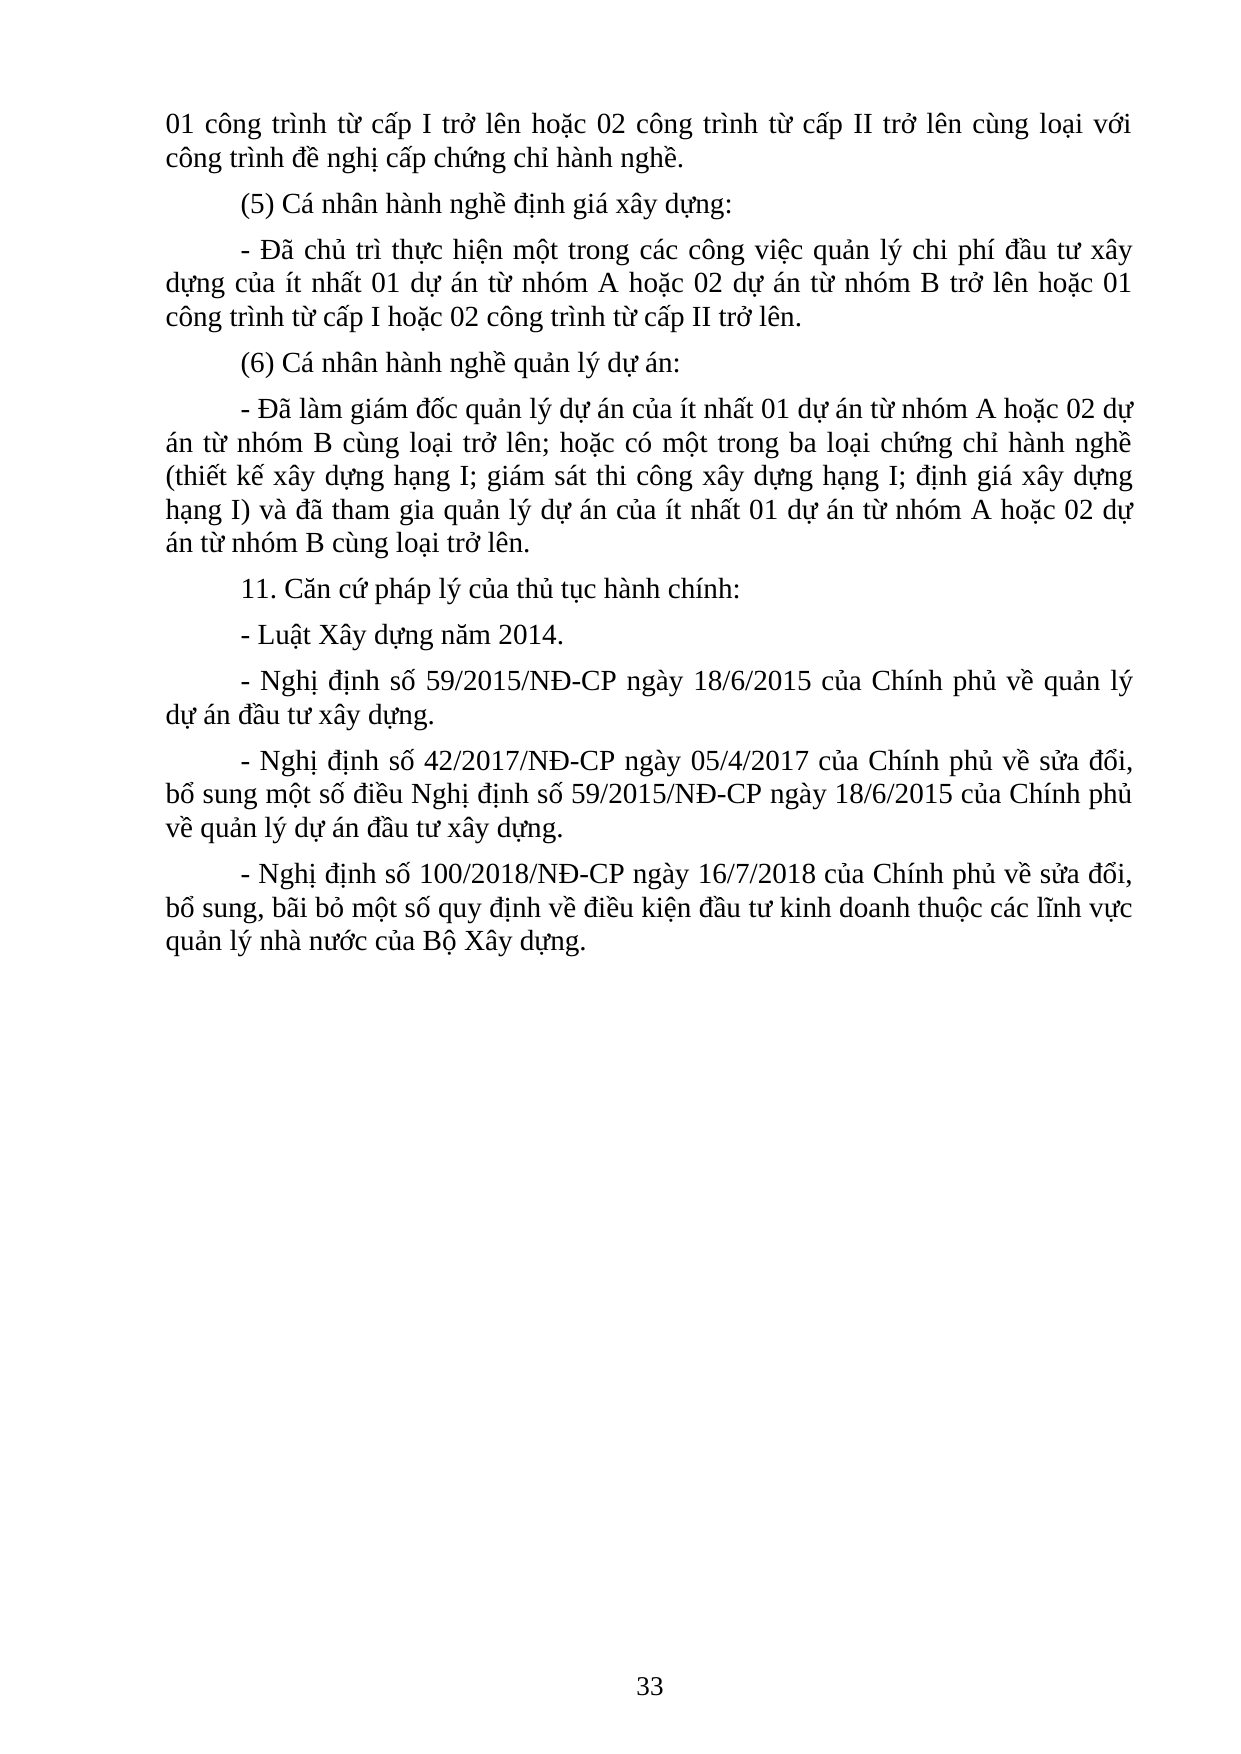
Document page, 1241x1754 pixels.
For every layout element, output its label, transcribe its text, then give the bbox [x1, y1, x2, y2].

text - Đã làm giám đốc quản lý dự án của ít nhất 01 dự án từ nhóm A hoặc 02 dự án từ nhóm B cùng loại trở lên; hoặc có một trong ba loại chứng chỉ hành nghề (thiết kế xây dựng hạng I; giám sát thi công xây dựng hạng I; định giá xây dựng hạng I) và đã tham gia quản lý dự án của ít nhất 01 dự án từ nhóm A hoặc 02 dự án từ nhóm B cùng loại trở lên. [165, 391, 1134, 559]
text - Đã chủ trì thực hiện một trong các công việc quản lý chi phí đầu tư xây dựng của ít nhất 01 dự án từ nhóm A hoặc 02 dự án từ nhóm B trở lên hoặc 01 công trình từ cấp I hoặc 02 công trình từ cấp II trở lên. [165, 232, 1134, 333]
text (6) Cá nhân hành nghề quản lý dự án: [165, 345, 1134, 379]
text - Nghị định số 100/2018/NĐ-CP ngày 16/7/2018 của Chính phủ về sửa đổi, bổ sung, bãi bỏ một số quy định về điều kiện đầu tư kinh doanh thuộc các lĩnh vực quản lý nhà nước của Bộ Xây dựng. [165, 856, 1134, 957]
text 11. Căn cứ pháp lý của thủ tục hành chính: [165, 571, 1134, 605]
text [165, 106, 1134, 173]
text - Nghị định số 42/2017/NĐ-CP ngày 05/4/2017 của Chính phủ về sửa đổi, bổ sung một số điều Nghị định số 59/2015/NĐ-CP ngày 18/6/2015 của Chính phủ về quản lý dự án đầu tư xây dựng. [165, 743, 1134, 844]
text - Luật Xây dựng năm 2014. [165, 617, 1134, 651]
text (5) Cá nhân hành nghề định giá xây dựng: [165, 186, 1134, 219]
text - Nghị định số 59/2015/NĐ-CP ngày 18/6/2015 của Chính phủ về quản lý dự án đầu tư xây dựng. [165, 663, 1134, 731]
